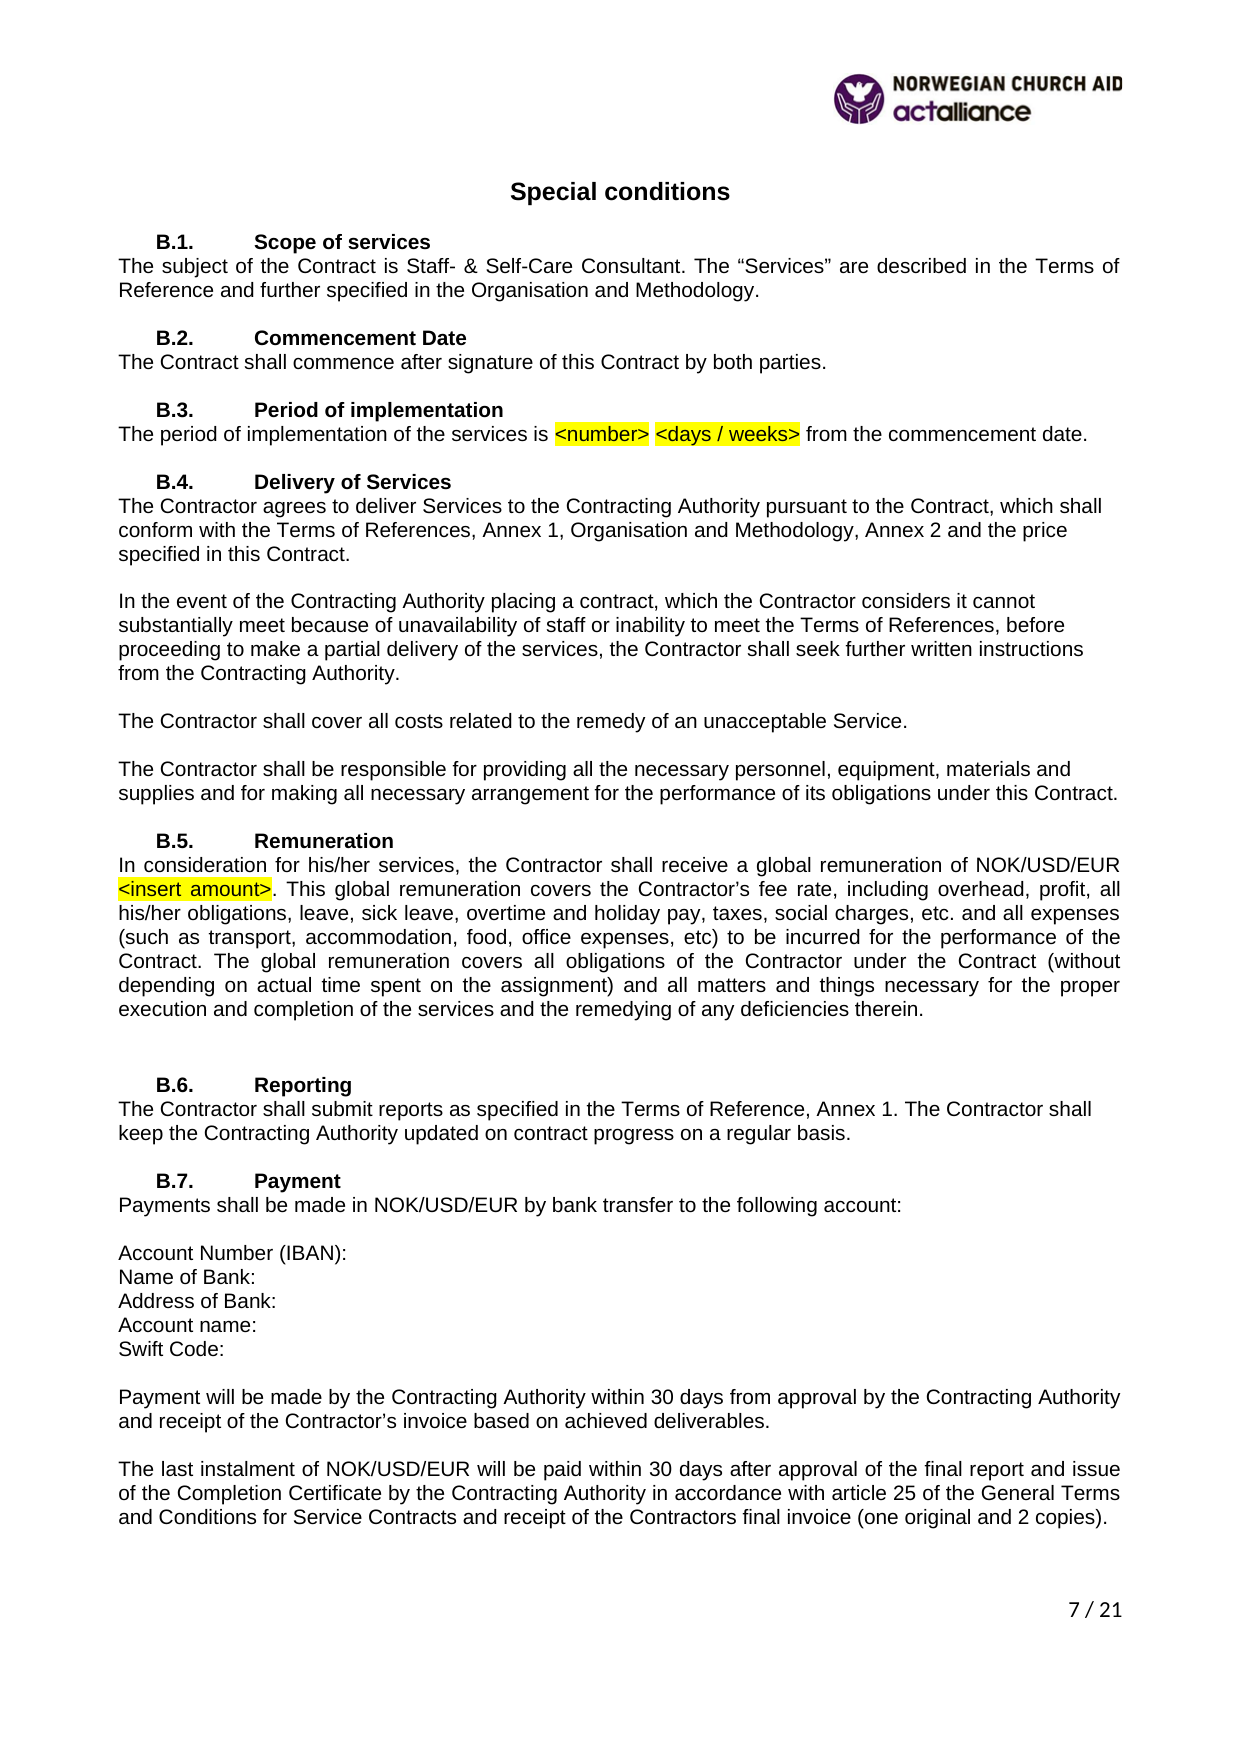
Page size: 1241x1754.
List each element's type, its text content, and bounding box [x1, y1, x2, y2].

text The Contractor shall submit reports as specified in the Terms of Reference, Annex 1. The Contractor shall keep the Contracting Authority updated on contract progress on a regular basis. [118, 1097, 1122, 1145]
text The period of implementation of the services is <number> <days / weeks> from the commencement date. [800, 422, 1122, 446]
list Period of implementation [156, 398, 1122, 422]
text The subject of the Contract is Staff- & Self-Care Consultant. The “Services” are described in the Terms of Reference and further specified in the Organisation and Methodology. [118, 254, 1122, 302]
text The period of implementation of the services is <number> <days / weeks> from the commencement date. [118, 422, 555, 446]
picture [833, 73, 1123, 125]
list Delivery of Services [156, 469, 1122, 493]
text Payment will be made by the Contracting Authority within 30 days from approval by the Contracting Authority and receipt of the Contractor’s invoice based on achieved deliverables. [118, 1385, 1122, 1433]
text Address of Bank: [118, 1289, 1122, 1313]
text The Contractor agrees to deliver Services to the Contracting Authority pursuant to the Contract, which shall conform with the Terms of References, Annex 1, Organisation and Methodology, Annex 2 and the price specified in this Contract. [118, 493, 1122, 565]
text In consideration for his/her services, the Contractor shall receive a global remuneration of NOK/USD/EUR <insert amount>. This global remuneration covers the Contractor’s fee rate, including overhead, profit, all his/her obligations, leave, sick leave, overtime and holiday pay, taxes, social charges, etc. and all expenses (such as transport, accommodation, food, office expenses, etc) to be incurred for the performance of the Contract. The global remuneration covers all obligations of the Contractor under the Contract (without depending on actual time spent on the assignment) and all matters and things necessary for the proper execution and completion of the services and the remedying of any deficiencies therein. [118, 853, 1122, 1021]
list Remuneration [156, 829, 1122, 853]
list Payment [156, 1169, 1122, 1193]
text Special conditions [118, 177, 1122, 206]
list Commencement Date [156, 326, 1122, 350]
text Payments shall be made in NOK/USD/EUR by bank transfer to the following account: [118, 1193, 1122, 1217]
text In the event of the Contracting Authority placing a contract, which the Contractor considers it cannot substantially meet because of unavailability of staff or inability to meet the Terms of References, before proceeding to make a partial delivery of the services, the Contractor shall seek further written instructions from the Contracting Authority. [118, 589, 1122, 685]
text Name of Bank: [118, 1265, 1122, 1289]
text The Contract shall commence after signature of this Contract by both parties. [118, 350, 1122, 374]
text The Contractor shall be responsible for providing all the necessary personnel, equipment, materials and supplies and for making all necessary arrangement for the performance of its obligations under this Contract. [118, 757, 1122, 805]
list Scope of services [156, 230, 1122, 254]
text Account Number (IBAN): [118, 1241, 1122, 1265]
text The last instalment of NOK/USD/EUR will be paid within 30 days after approval of the final report and issue of the Completion Certificate by the Contracting Authority in accordance with article 25 of the General Terms and Conditions for Service Contracts and receipt of the Contractors final invoice (one original and 2 copies). [118, 1457, 1122, 1528]
list Reporting [156, 1073, 1122, 1097]
text Account name: [118, 1313, 1122, 1337]
text Swift Code: [118, 1337, 1122, 1361]
text The Contractor shall cover all costs related to the remedy of an unacceptable Service. [118, 709, 1122, 733]
